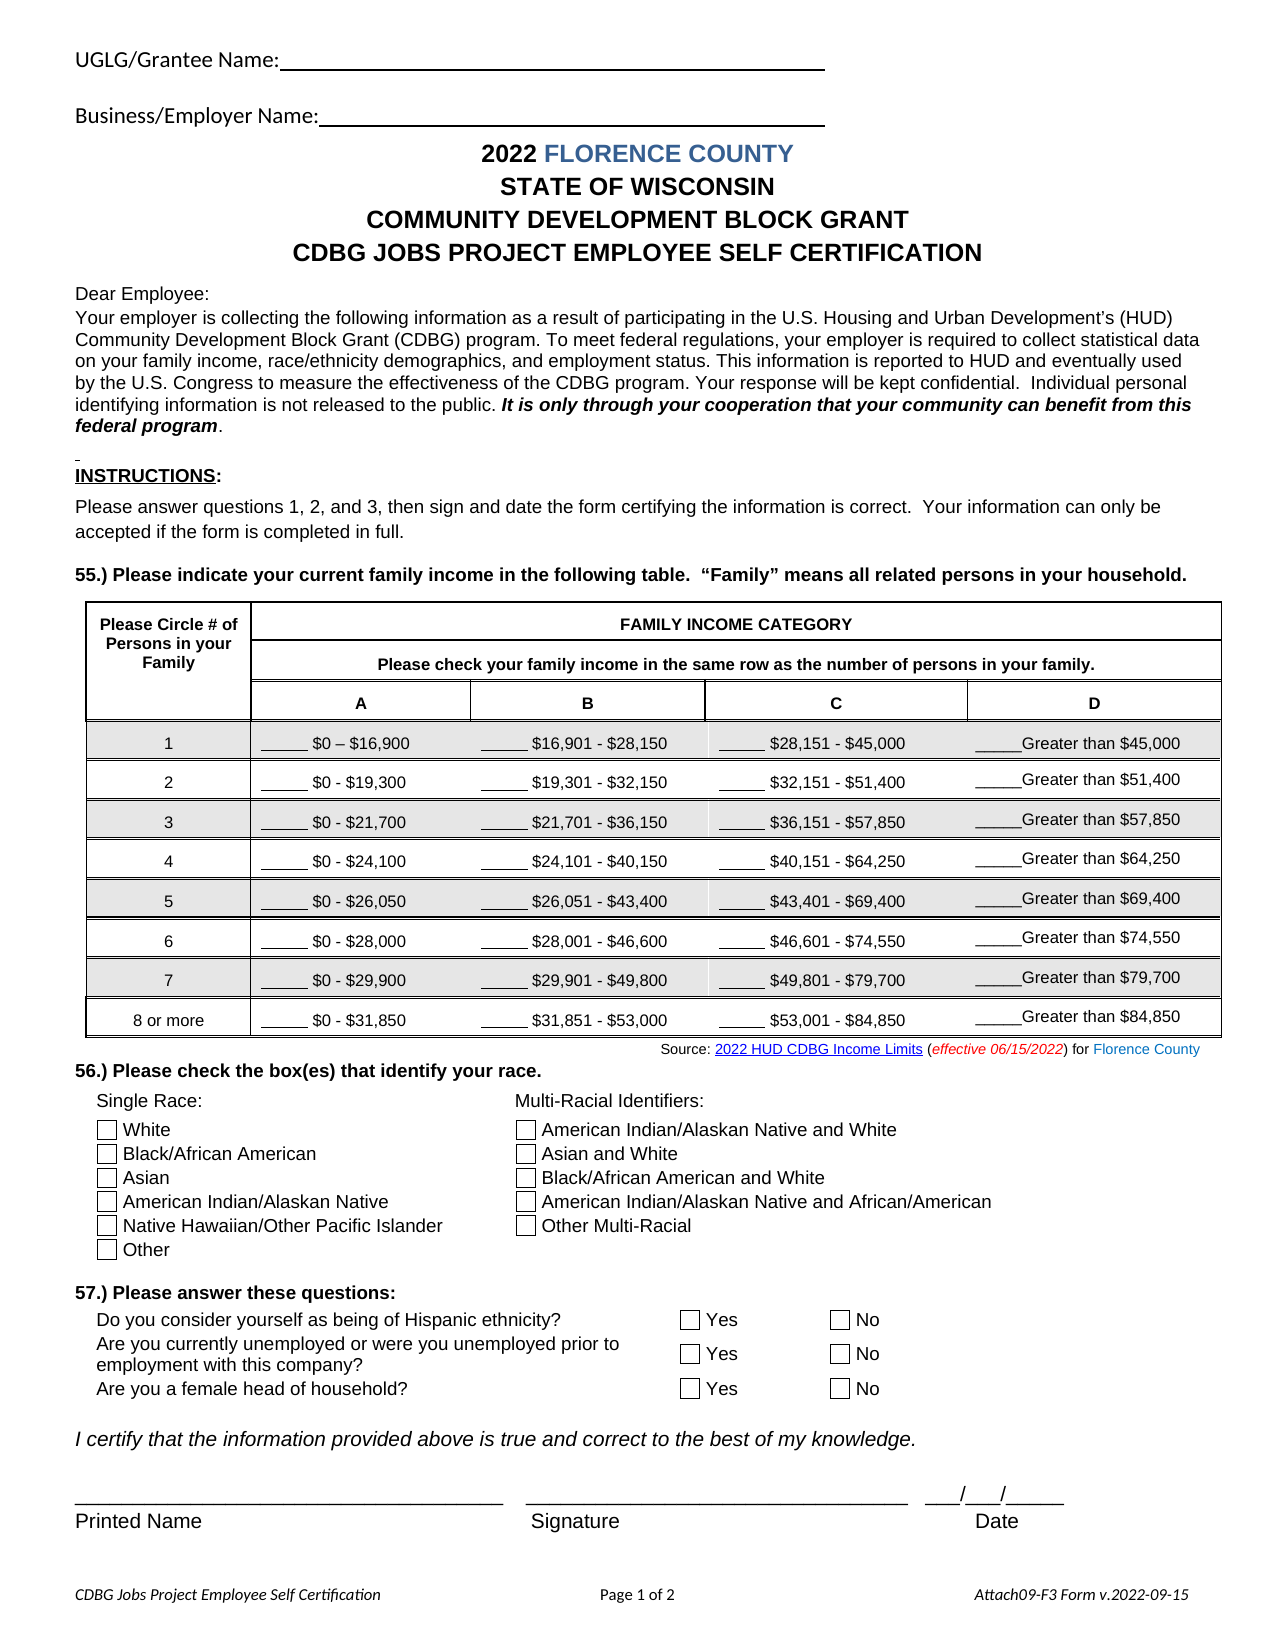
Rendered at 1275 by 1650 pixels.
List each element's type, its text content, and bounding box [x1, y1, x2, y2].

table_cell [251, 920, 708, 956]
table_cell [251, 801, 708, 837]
text Your employer is collecting the following information as a result of participating in the U.S. Housing and Urban Development’s (HUD) Community Development Block Grant (CDBG) program. To meet federal regulations, your employer is required to collect statistical data on your family income, race/ethnicity demographics, and employment status. This information is reported to HUD and eventually used by the U.S. Congress to measure the effectiveness of the CDBG program. Your response will be kept confidential. Individual personal identifying information is not released to the public. It is only through your cooperation that your community can benefit from this federal program. [75, 307, 1200, 437]
text I certify that the information provided above is true and correct to the best of my knowledge. [75, 1426, 1200, 1450]
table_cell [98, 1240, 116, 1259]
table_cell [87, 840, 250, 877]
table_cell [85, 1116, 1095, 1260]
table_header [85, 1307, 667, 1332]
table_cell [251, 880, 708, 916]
text Please answer questions 1, 2, and 3, then sign and date the form certifying the information is correct. Your information can only be accepted if the form is completed in full. [75, 496, 1200, 542]
text COMMUNITY DEVELOPMENT BLOCK GRANT [75, 205, 1200, 234]
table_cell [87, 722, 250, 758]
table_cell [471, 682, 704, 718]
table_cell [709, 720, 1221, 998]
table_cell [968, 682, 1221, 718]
text Dear Employee: [75, 282, 1200, 304]
text _____________________________________ _________________________________ ___/___/_____ [75, 1481, 1200, 1505]
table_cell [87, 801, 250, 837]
text INSTRUCTIONS: [75, 464, 1200, 486]
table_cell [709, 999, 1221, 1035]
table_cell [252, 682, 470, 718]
list Please check the box(es) that identify your race. [75, 1059, 1200, 1081]
subtitle 2022 Florence County [75, 139, 1200, 168]
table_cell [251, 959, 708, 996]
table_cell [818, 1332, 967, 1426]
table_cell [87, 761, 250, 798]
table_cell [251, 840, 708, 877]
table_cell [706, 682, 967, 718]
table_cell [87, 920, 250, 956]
text STATE OF WISCONSIN [75, 172, 1200, 201]
text Source: 2022 HUD CDBG Income Limits (effective 06/15/2022) for Florence County [75, 1040, 1200, 1057]
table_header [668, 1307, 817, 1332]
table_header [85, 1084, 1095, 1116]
list Please indicate your current family income in the following table. “Family” means all related persons in your household. [75, 564, 1200, 586]
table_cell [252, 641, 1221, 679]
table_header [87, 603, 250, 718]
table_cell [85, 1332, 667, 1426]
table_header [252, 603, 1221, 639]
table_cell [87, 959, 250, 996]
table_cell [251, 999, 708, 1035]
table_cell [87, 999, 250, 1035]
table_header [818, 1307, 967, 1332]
text CDBG JOBS PROJECT EMPLOYEE SELF CERTIFICATION [75, 238, 1200, 267]
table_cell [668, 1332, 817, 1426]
text Printed Name Signature Date [75, 1509, 1200, 1533]
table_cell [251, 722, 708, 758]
list Please answer these questions: [75, 1282, 1200, 1303]
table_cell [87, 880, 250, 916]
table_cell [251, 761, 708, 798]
